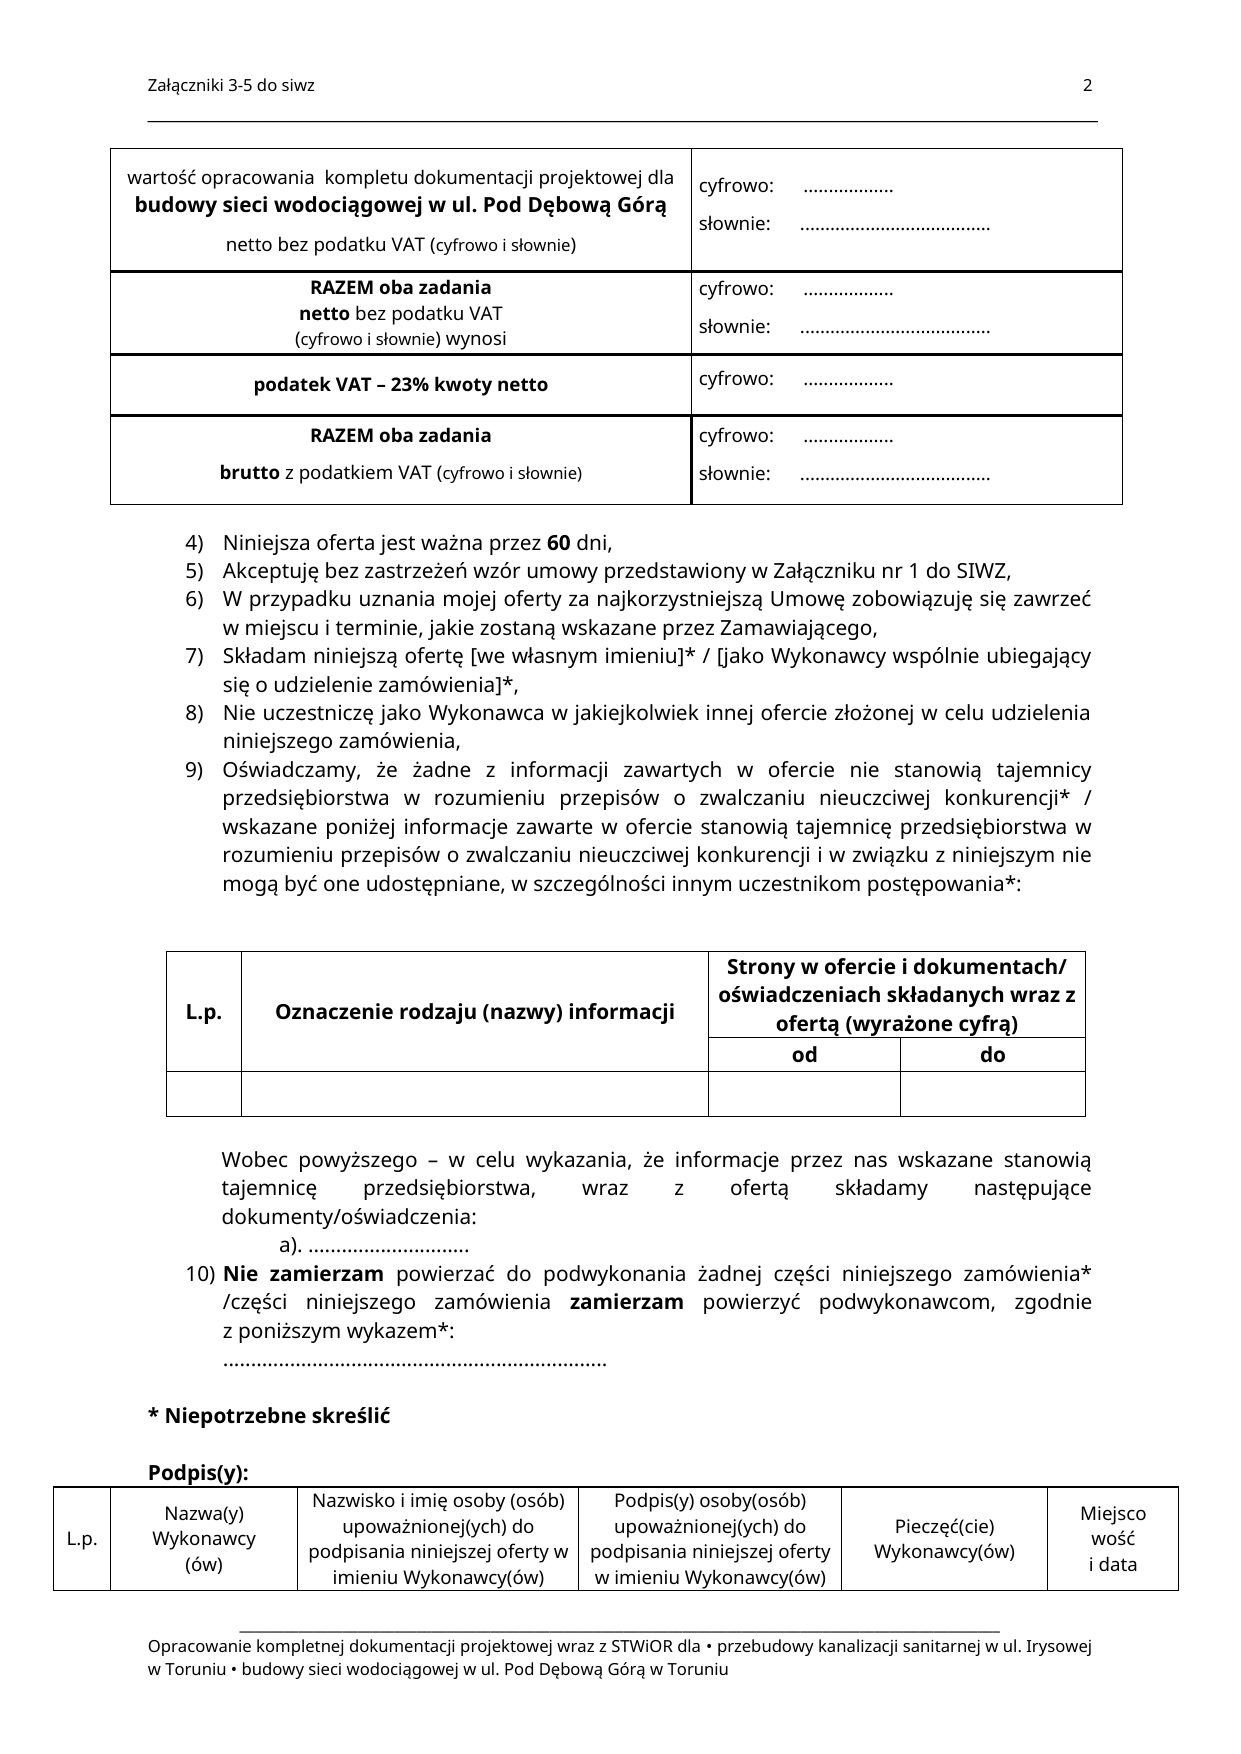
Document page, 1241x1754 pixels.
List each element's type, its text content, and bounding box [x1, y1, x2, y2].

table_cell [167, 1072, 241, 1116]
list Akceptuję bez zastrzeżeń wzór umowy przedstawiony w Załączniku nr 1 do SIWZ, [185, 556, 1093, 584]
table_cell [901, 1072, 1085, 1116]
table_cell podatek VAT – 23% kwoty netto [111, 356, 691, 413]
table_header Oznaczenie rodzaju (nazwy) informacji [242, 952, 708, 1071]
table_header Strony w ofercie i dokumentach/ oświadczeniach składanych wraz z ofertą (wyrażone cyfrą) [709, 952, 1085, 1037]
table_header L.p. [54, 1488, 110, 1589]
table_cell od [709, 1038, 900, 1071]
table_cell [709, 1072, 900, 1116]
table_cell cyfrowo: .................. słownie: ...................................... [693, 417, 1122, 504]
table_header Nazwa(y) Wykonawcy (ów) [111, 1488, 297, 1589]
list * Niepotrzebne skreślić [148, 1401, 1093, 1429]
table_cell do [901, 1038, 1085, 1071]
list W przypadku uznania mojej oferty za najkorzystniejszą Umowę zobowiązuję się zawrzeć w miejscu i terminie, jakie zostaną wskazane przez Zamawiającego, [185, 584, 1093, 641]
list Niniejsza oferta jest ważna przez 60 dni, [185, 528, 1093, 556]
table_header Miejsco wość i data [1048, 1488, 1178, 1589]
text ..................................................................... [223, 1344, 1093, 1373]
table_cell RAZEM oba zadania netto bez podatku VAT (cyfrowo i słownie) wynosi [111, 273, 691, 352]
table_header Nazwisko i imię osoby (osób) upoważnionej(ych) do podpisania niniejszej oferty w imieniu Wykonawcy(ów) [298, 1488, 578, 1589]
table_header Pieczęć(cie) Wykonawcy(ów) [842, 1488, 1047, 1589]
table_cell cyfrowo: .................. słownie: ...................................... [692, 273, 1122, 352]
list Oświadczamy, że żadne z informacji zawartych w ofercie nie stanowią tajemnicy przedsiębiorstwa w rozumieniu przepisów o zwalczaniu nieuczciwej konkurencji* / wskazane poniżej informacje zawarte w ofercie stanowią tajemnicę przedsiębiorstwa w rozumieniu przepisów o zwalczaniu nieuczciwej konkurencji i w związku z niniejszym nie mogą być one udostępniane, w szczególności innym uczestnikom postępowania*: [185, 755, 1093, 897]
text a). ............................. [279, 1230, 1093, 1259]
list Nie uczestniczę jako Wykonawca w jakiejkolwiek innej ofercie złożonej w celu udzielenia niniejszego zamówienia, [185, 698, 1093, 755]
table_cell [242, 1072, 708, 1116]
table_cell cyfrowo: .................. słownie: ...................................... [692, 149, 1122, 270]
list Podpis(y): [148, 1458, 1093, 1486]
table_header L.p. [167, 952, 241, 1071]
table_cell cyfrowo: .................. [692, 356, 1122, 413]
list Składam niniejszą ofertę [we własnym imieniu]* / [jako Wykonawcy wspólnie ubiegający się o udzielenie zamówienia]*, [185, 641, 1093, 698]
table_header Podpis(y) osoby(osób) upoważnionej(ych) do podpisania niniejszej oferty w imieniu Wykonawcy(ów) [579, 1488, 841, 1589]
table_cell RAZEM oba zadania brutto z podatkiem VAT (cyfrowo i słownie) [111, 417, 690, 504]
table_cell wartość opracowania kompletu dokumentacji projektowej dla budowy sieci wodociągowej w ul. Pod Dębową Górą netto bez podatku VAT (cyfrowo i słownie) [111, 149, 691, 270]
list Nie zamierzam powierzać do podwykonania żadnej części niniejszego zamówienia* /części niniejszego zamówienia zamierzam powierzyć podwykonawcom, zgodnie z poniższym wykazem*: [185, 1259, 1093, 1344]
text Wobec powyższego – w celu wykazania, że informacje przez nas wskazane stanowią tajemnicę przedsiębiorstwa, wraz z ofertą składamy następujące dokumenty/oświadczenia: [221, 1145, 1093, 1230]
